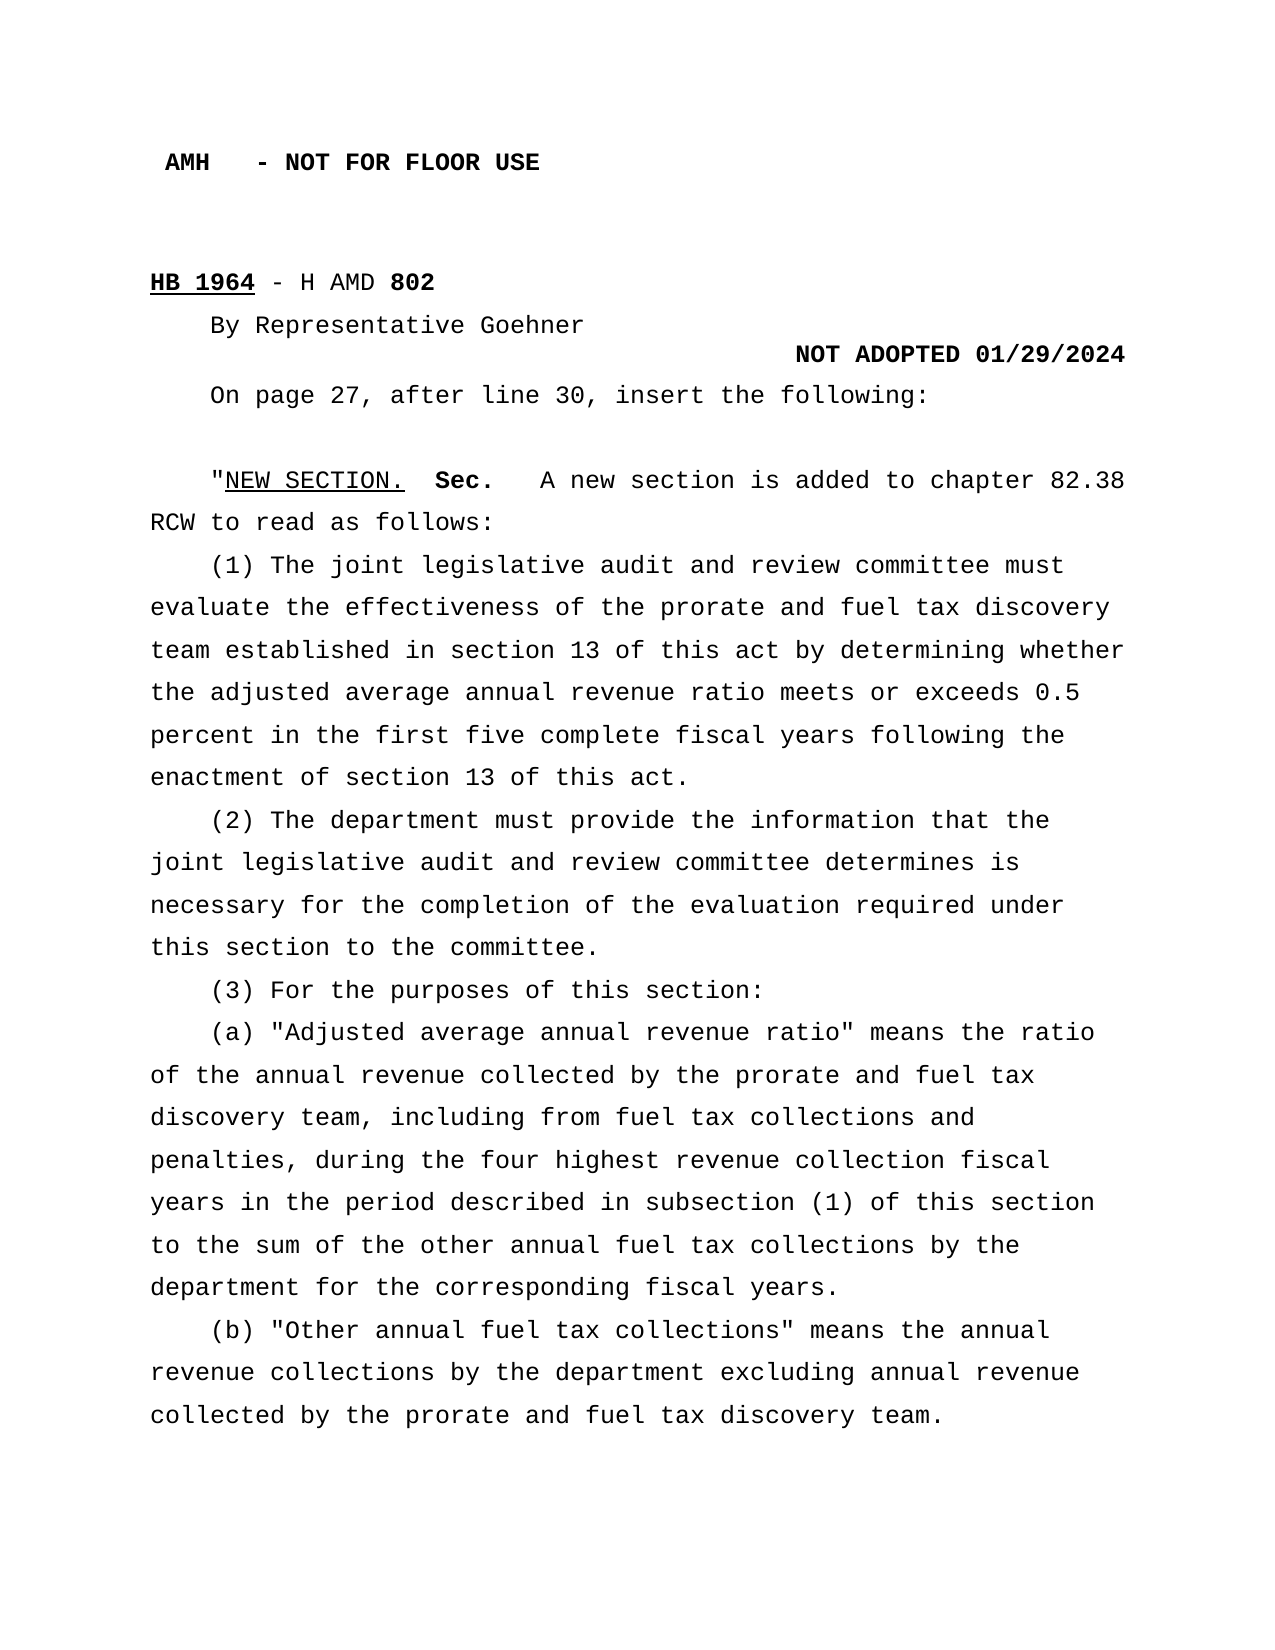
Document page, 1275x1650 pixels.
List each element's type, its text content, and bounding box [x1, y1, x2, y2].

text By Representative Goehner [150, 299, 1125, 342]
text (b) "Other annual fuel tax collections" means the annual revenue collections by the department excluding annual revenue collected by the prorate and fuel tax discovery team. [150, 1304, 1125, 1432]
text (3) For the purposes of this section: [150, 964, 1125, 1007]
text On page 27, after line 30, insert the following: [150, 370, 1125, 412]
text HB 1964 - H AMD 802 [150, 257, 1125, 299]
text (2) The department must provide the information that the joint legislative audit and review committee determines is necessary for the completion of the evaluation required under this section to the committee. [150, 794, 1125, 964]
text "NEW SECTION. Sec. A new section is added to chapter 82.38 RCW to read as follows: [150, 454, 1125, 539]
text AMH - NOT FOR FLOOR USE [150, 150, 1125, 178]
text (a) "Adjusted average annual revenue ratio" means the ratio of the annual revenue collected by the prorate and fuel tax discovery team, including from fuel tax collections and penalties, during the four highest revenue collection fiscal years in the period described in subsection (1) of this section to the sum of the other annual fuel tax collections by the department for the corresponding fiscal years. [150, 1007, 1125, 1304]
text NOT ADOPTED 01/29/2024 [150, 342, 1125, 370]
text (1) The joint legislative audit and review committee must evaluate the effectiveness of the prorate and fuel tax discovery team established in section 13 of this act by determining whether the adjusted average annual revenue ratio meets or exceeds 0.5 percent in the first five complete fiscal years following the enactment of section 13 of this act. [150, 539, 1125, 794]
